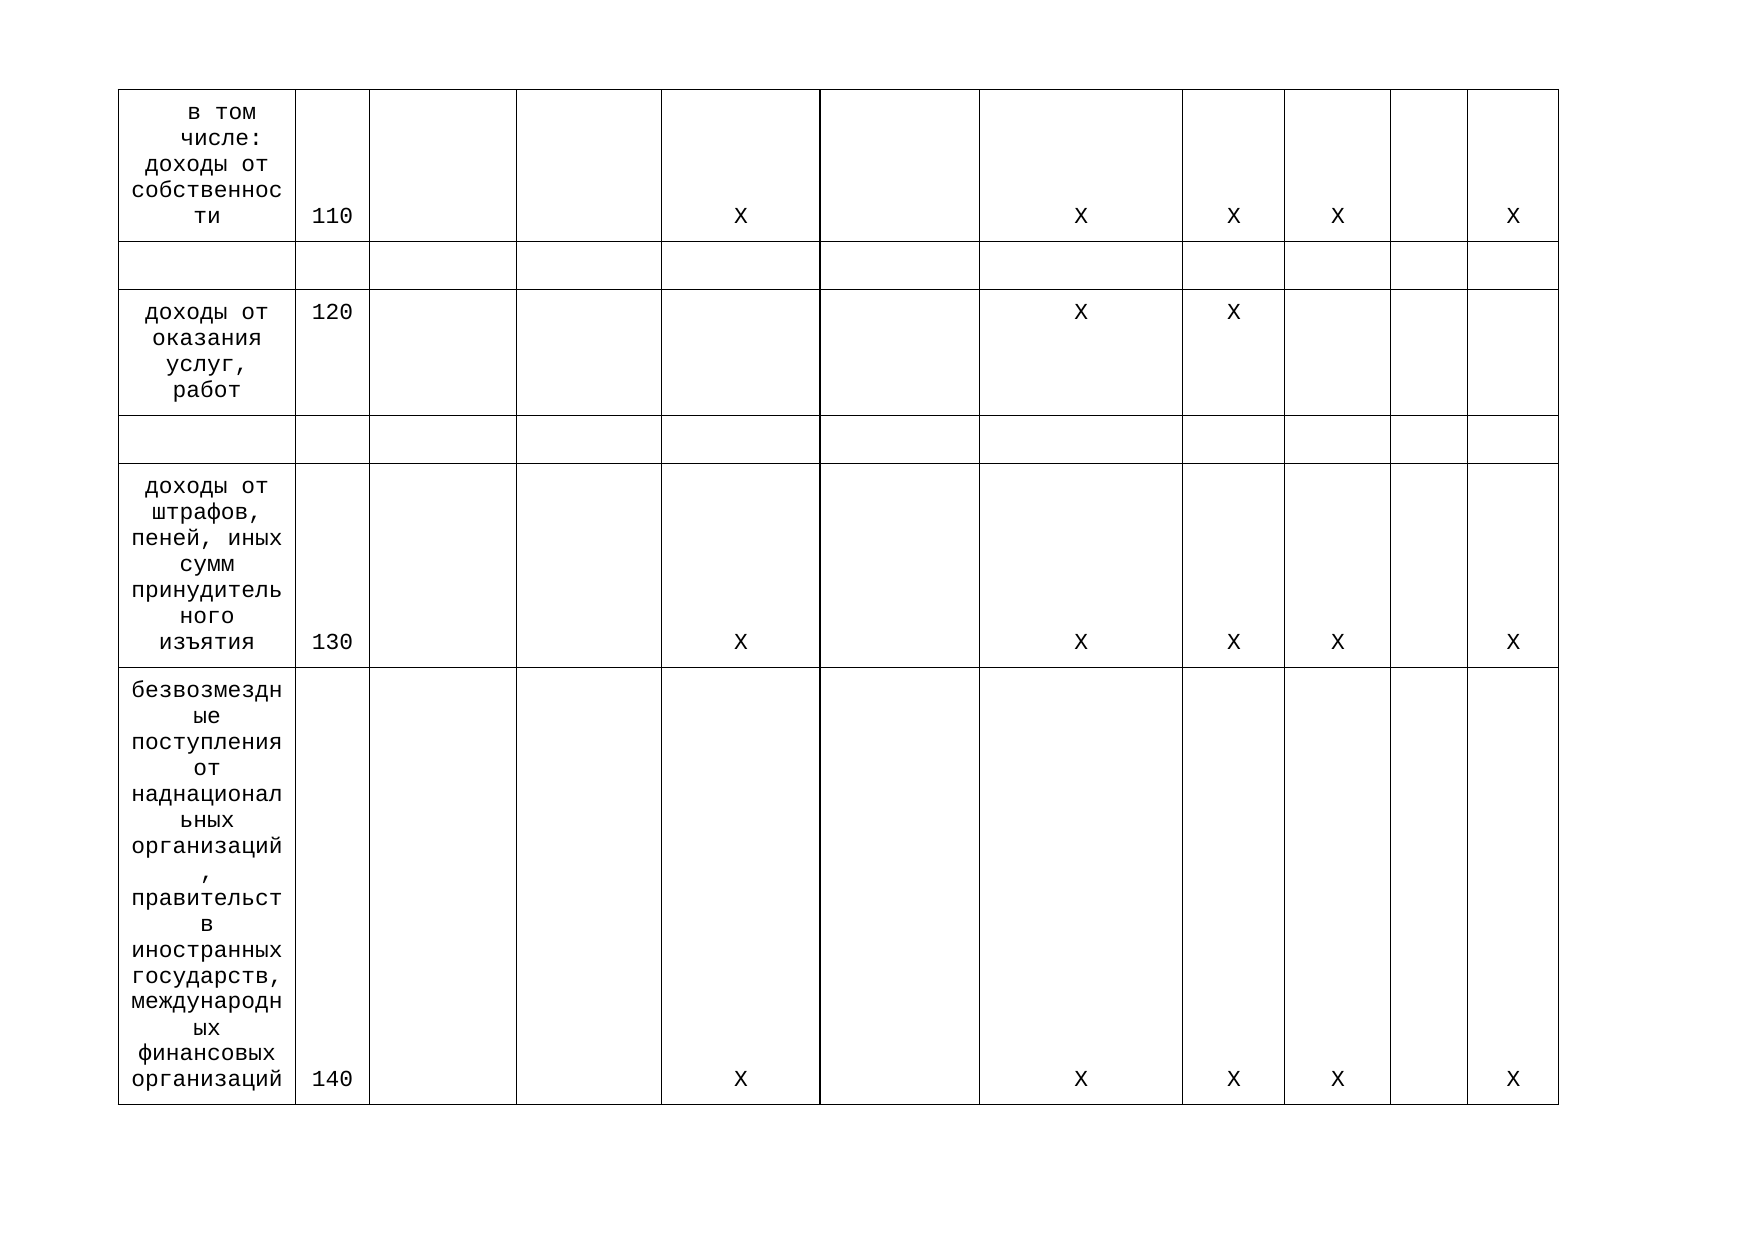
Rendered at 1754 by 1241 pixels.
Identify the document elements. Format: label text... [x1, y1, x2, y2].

table_cell [821, 290, 979, 415]
table_cell [662, 290, 819, 415]
table_cell [517, 90, 661, 241]
table_cell [1468, 416, 1558, 463]
table_cell [662, 242, 819, 289]
table_cell [1391, 290, 1467, 415]
table_cell [370, 416, 516, 463]
table_cell [821, 90, 979, 241]
table_cell [1468, 290, 1558, 415]
table_cell [517, 464, 661, 667]
table_cell доходы от оказания услуг, работ [119, 290, 295, 415]
table_cell X [1183, 668, 1284, 1104]
table_cell X [1468, 464, 1558, 667]
table_cell [1391, 416, 1467, 463]
table_cell X [1183, 290, 1284, 415]
table_cell [517, 668, 661, 1104]
table_cell [119, 416, 295, 463]
table_cell безвозмездные поступления от наднациональных организаций, правительств иностранных государств, международных финансовых организаций [119, 668, 295, 1104]
table_cell X [1468, 668, 1558, 1104]
table_cell X [1468, 90, 1558, 241]
table_cell [370, 90, 516, 241]
table_cell [517, 242, 661, 289]
table_cell [517, 416, 661, 463]
table_cell X [662, 668, 819, 1104]
table_cell [1391, 242, 1467, 289]
table_cell [821, 464, 979, 667]
table_cell 140 [296, 668, 369, 1104]
table_cell X [1285, 90, 1390, 241]
table_cell 130 [296, 464, 369, 667]
table_cell [370, 464, 516, 667]
table_cell [1183, 416, 1284, 463]
table_cell [370, 242, 516, 289]
table_cell [119, 242, 295, 289]
table_cell X [662, 464, 819, 667]
table_cell X [1285, 464, 1390, 667]
table_cell [296, 242, 369, 289]
table_cell [370, 668, 516, 1104]
table_cell доходы от штрафов, пеней, иных сумм принудительного изъятия [119, 464, 295, 667]
table_cell X [1183, 90, 1284, 241]
table_cell 120 [296, 290, 369, 415]
table_cell [1391, 464, 1467, 667]
table_cell [821, 416, 979, 463]
table_cell [370, 290, 516, 415]
table_cell [1285, 290, 1390, 415]
table_cell [1468, 242, 1558, 289]
table_cell X [1285, 668, 1390, 1104]
table_cell [1391, 668, 1467, 1104]
table_cell X [980, 90, 1182, 241]
table_cell X [662, 90, 819, 241]
table_cell X [980, 464, 1182, 667]
table_cell [821, 242, 979, 289]
table_cell [296, 416, 369, 463]
table_cell [517, 290, 661, 415]
table_cell [1285, 416, 1390, 463]
table_cell X [1183, 464, 1284, 667]
table_cell [980, 242, 1182, 289]
table_cell X [980, 668, 1182, 1104]
table_cell [821, 668, 979, 1104]
table_cell [1391, 90, 1467, 241]
table_cell 110 [296, 90, 369, 241]
table_cell в том числе: доходы от собственности [119, 90, 295, 241]
table_cell [662, 416, 819, 463]
table_cell [980, 416, 1182, 463]
table_cell [1183, 242, 1284, 289]
table_cell X [980, 290, 1182, 415]
table_cell [1285, 242, 1390, 289]
